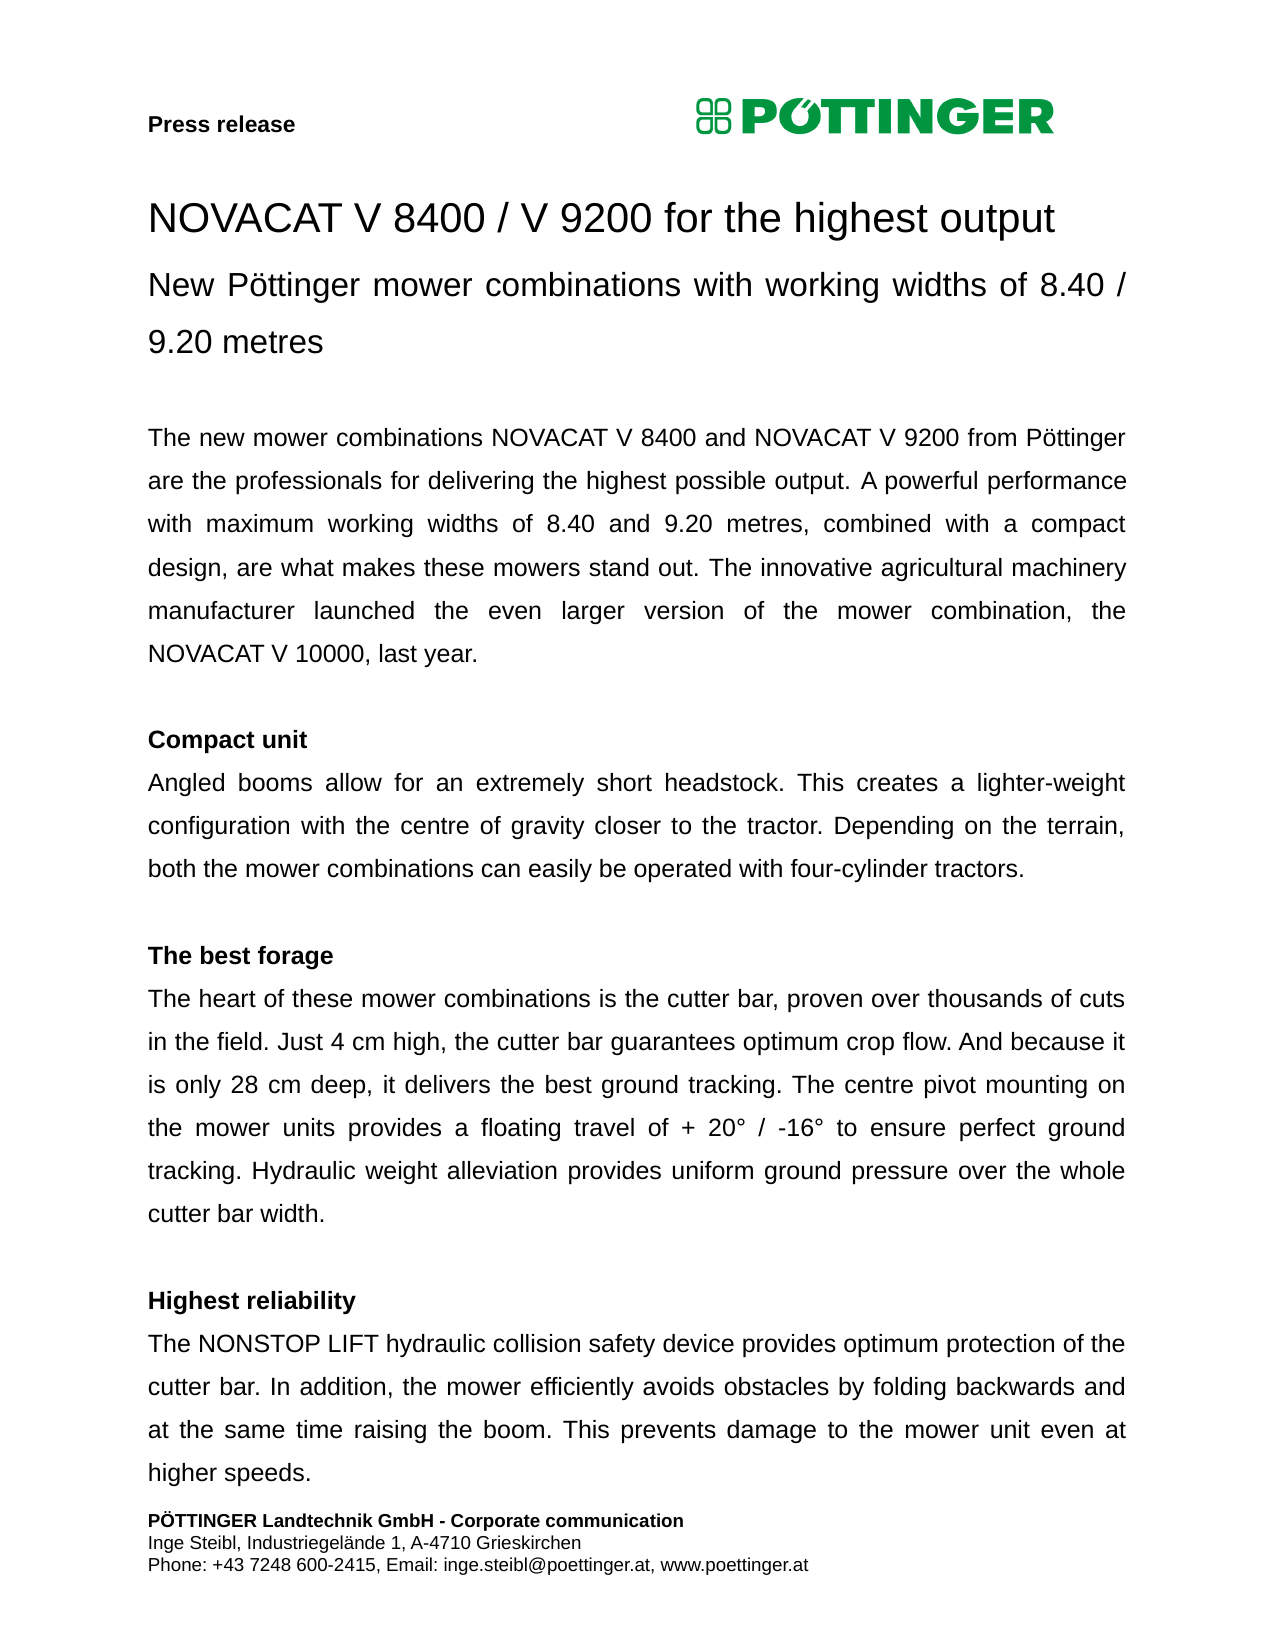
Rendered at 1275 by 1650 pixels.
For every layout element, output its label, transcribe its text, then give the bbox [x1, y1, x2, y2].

text The heart of these mower combinations is the cutter bar, proven over thousands of cuts in the field. Just 4 cm high, the cutter bar guarantees optimum crop flow. And because it is only 28 cm deep, it delivers the best ground tracking. The centre pivot mounting on the mower units provides a floating travel of + 20° / -16° to ensure perfect ground tracking. Hydraulic weight alleviation provides uniform ground pressure over the whole cutter bar width. [148, 984, 1127, 1228]
text The NONSTOP LIFT hydraulic collision safety device provides optimum protection of the cutter bar. In addition, the mower efficiently avoids obstacles by folding backwards and at the same time raising the boom. This prevents damage to the mower unit even at higher speeds. [148, 1329, 1127, 1487]
text New Pöttinger mower combinations with working widths of 8.40 / 9.20 metres [148, 265, 1127, 361]
text Highest reliability [148, 1286, 1127, 1314]
text The best forage [148, 941, 1127, 969]
text Compact unit [148, 725, 1127, 754]
text The new mower combinations NOVACAT V 8400 and NOVACAT V 9200 from Pöttinger are the professionals for delivering the highest possible output. A powerful performance with maximum working widths of 8.40 and 9.20 metres, combined with a compact design, are what makes these mowers stand out. The innovative agricultural machinery manufacturer launched the even larger version of the mower combination, the NOVACAT V 10000, last year. [148, 423, 1127, 668]
picture [695, 96, 1055, 135]
text Angled booms allow for an extremely short headstock. This creates a lighter-weight configuration with the centre of gravity closer to the tractor. Depending on the terrain, both the mower combinations can easily be operated with four-cylinder tractors. [148, 768, 1127, 883]
text NOVACAT V 8400 / V 9200 for the highest output [148, 193, 1127, 241]
